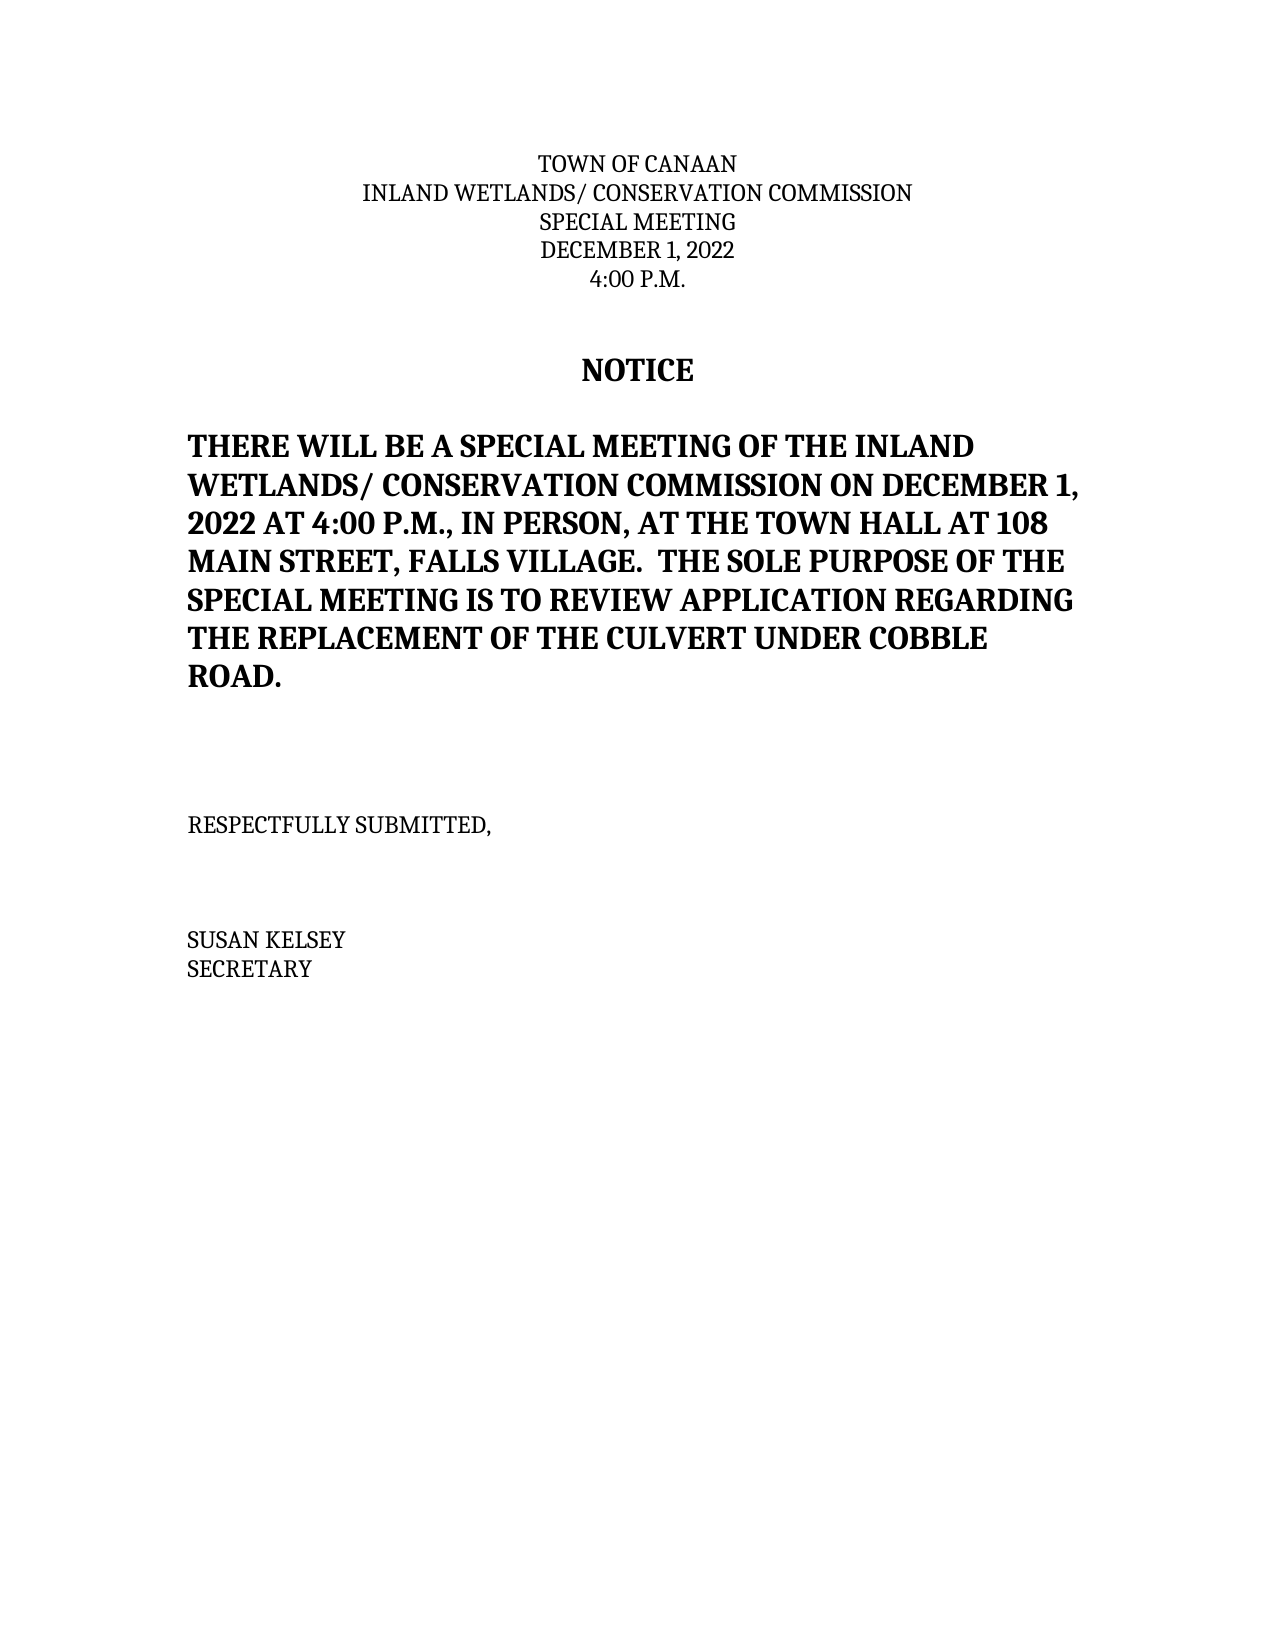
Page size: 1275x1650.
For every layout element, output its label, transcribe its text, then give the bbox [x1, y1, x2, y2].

text 4:00 P.M. [187, 265, 1087, 294]
text DECEMBER 1, 2022 [187, 236, 1087, 265]
text NOTICE [187, 351, 1087, 389]
text SECRETARY [187, 955, 1087, 984]
text RESPECTFULLY SUBMITTED, [187, 811, 1087, 840]
text TOWN OF CANAAN [187, 150, 1087, 179]
text SPECIAL MEETING [187, 207, 1087, 236]
text SUSAN KELSEY [187, 926, 1087, 955]
text THERE WILL BE A SPECIAL MEETING OF THE INLAND WETLANDS/ CONSERVATION COMMISSION ON DECEMBER 1, 2022 AT 4:00 P.M., IN PERSON, AT THE TOWN HALL AT 108 MAIN STREET, FALLS VILLAGE. THE SOLE PURPOSE OF THE SPECIAL MEETING IS TO REVIEW APPLICATION REGARDING THE REPLACEMENT OF THE CULVERT UNDER COBBLE ROAD. [187, 428, 1087, 696]
text INLAND WETLANDS/ CONSERVATION COMMISSION [187, 179, 1087, 207]
